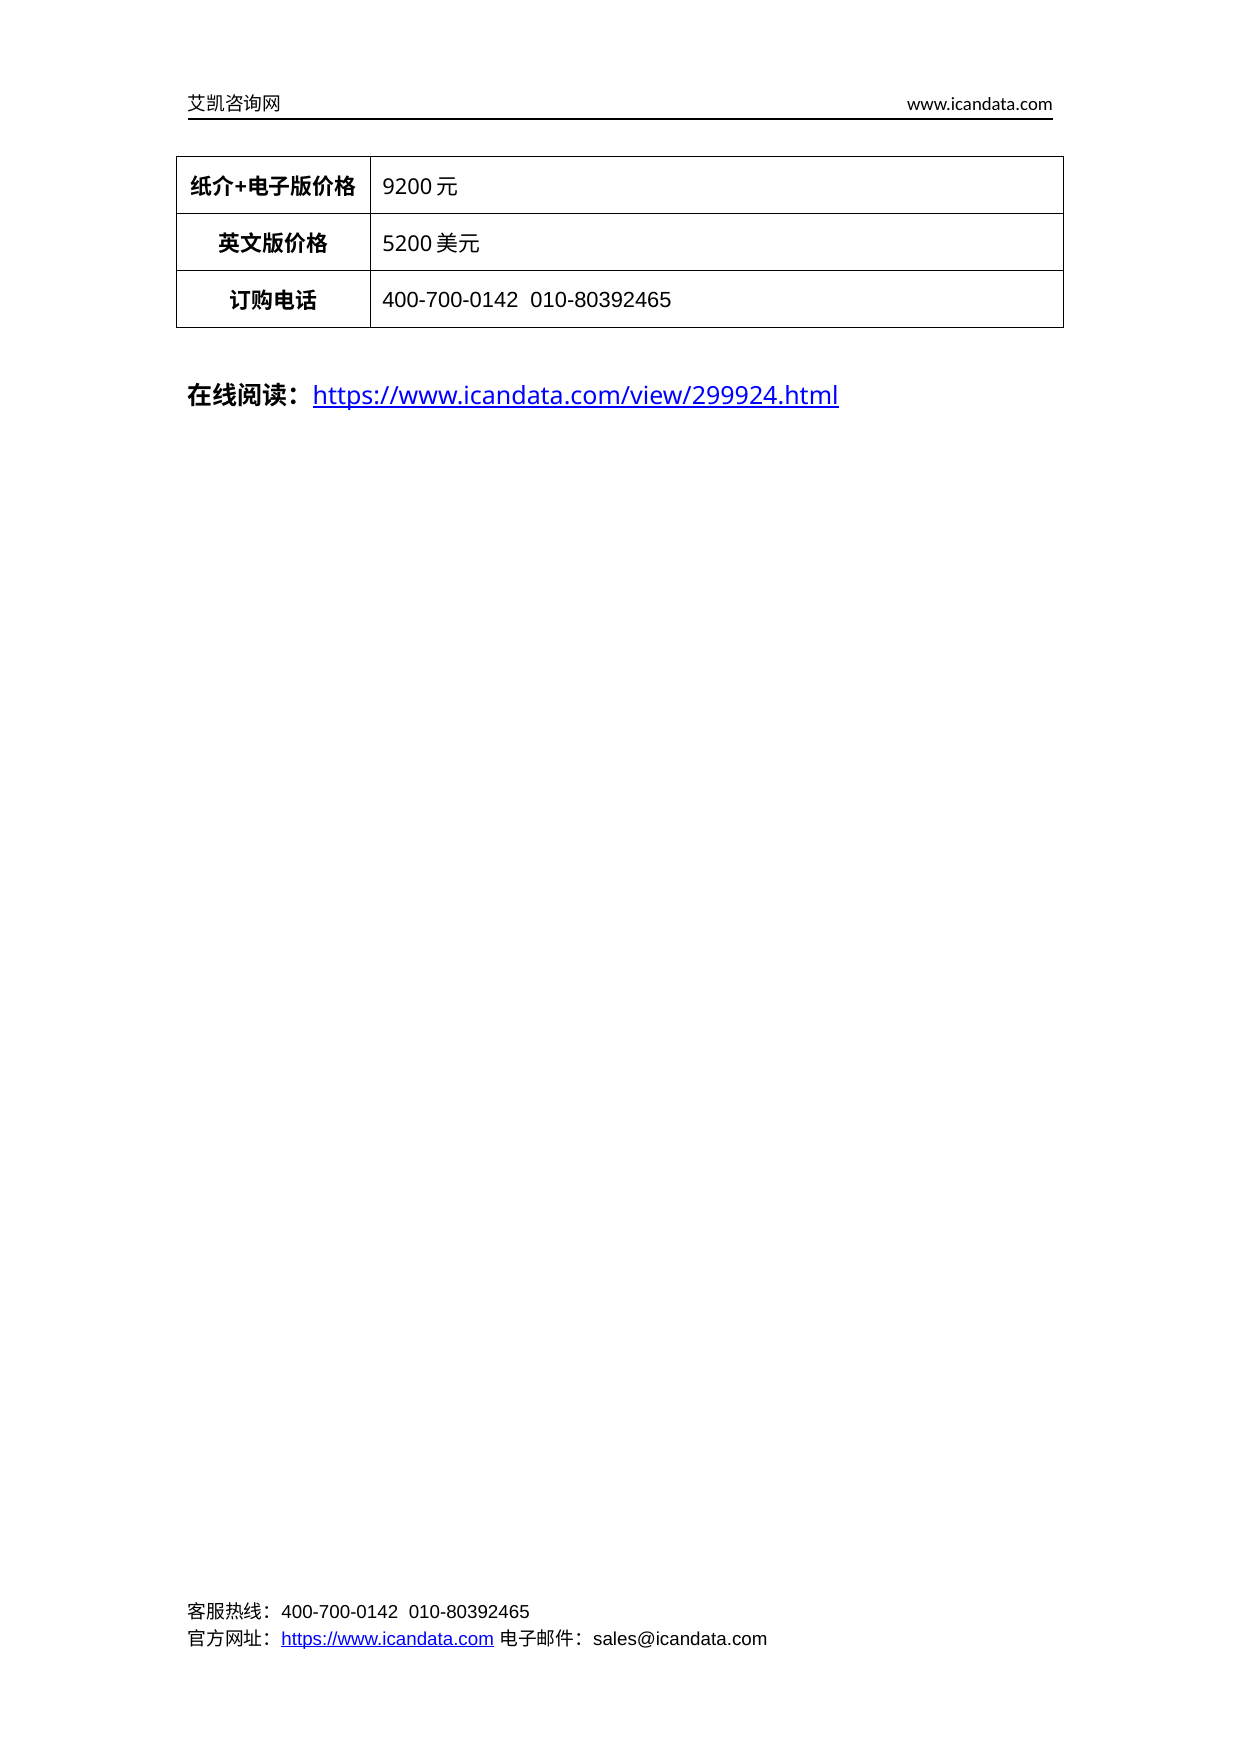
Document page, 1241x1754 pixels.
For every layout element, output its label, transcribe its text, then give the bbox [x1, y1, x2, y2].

table_cell 400-700-0142 010-80392465 [371, 271, 1063, 327]
table_cell 5200美元 [371, 214, 1063, 270]
table_cell 纸介+电子版价格 [177, 157, 370, 213]
table_cell 英文版价格 [177, 214, 370, 270]
table_cell 9200元 [371, 157, 1063, 213]
text 在线阅读：https://www.icandata.com/view/299924.html [187, 361, 1053, 426]
table_cell 订购电话 [177, 271, 370, 327]
